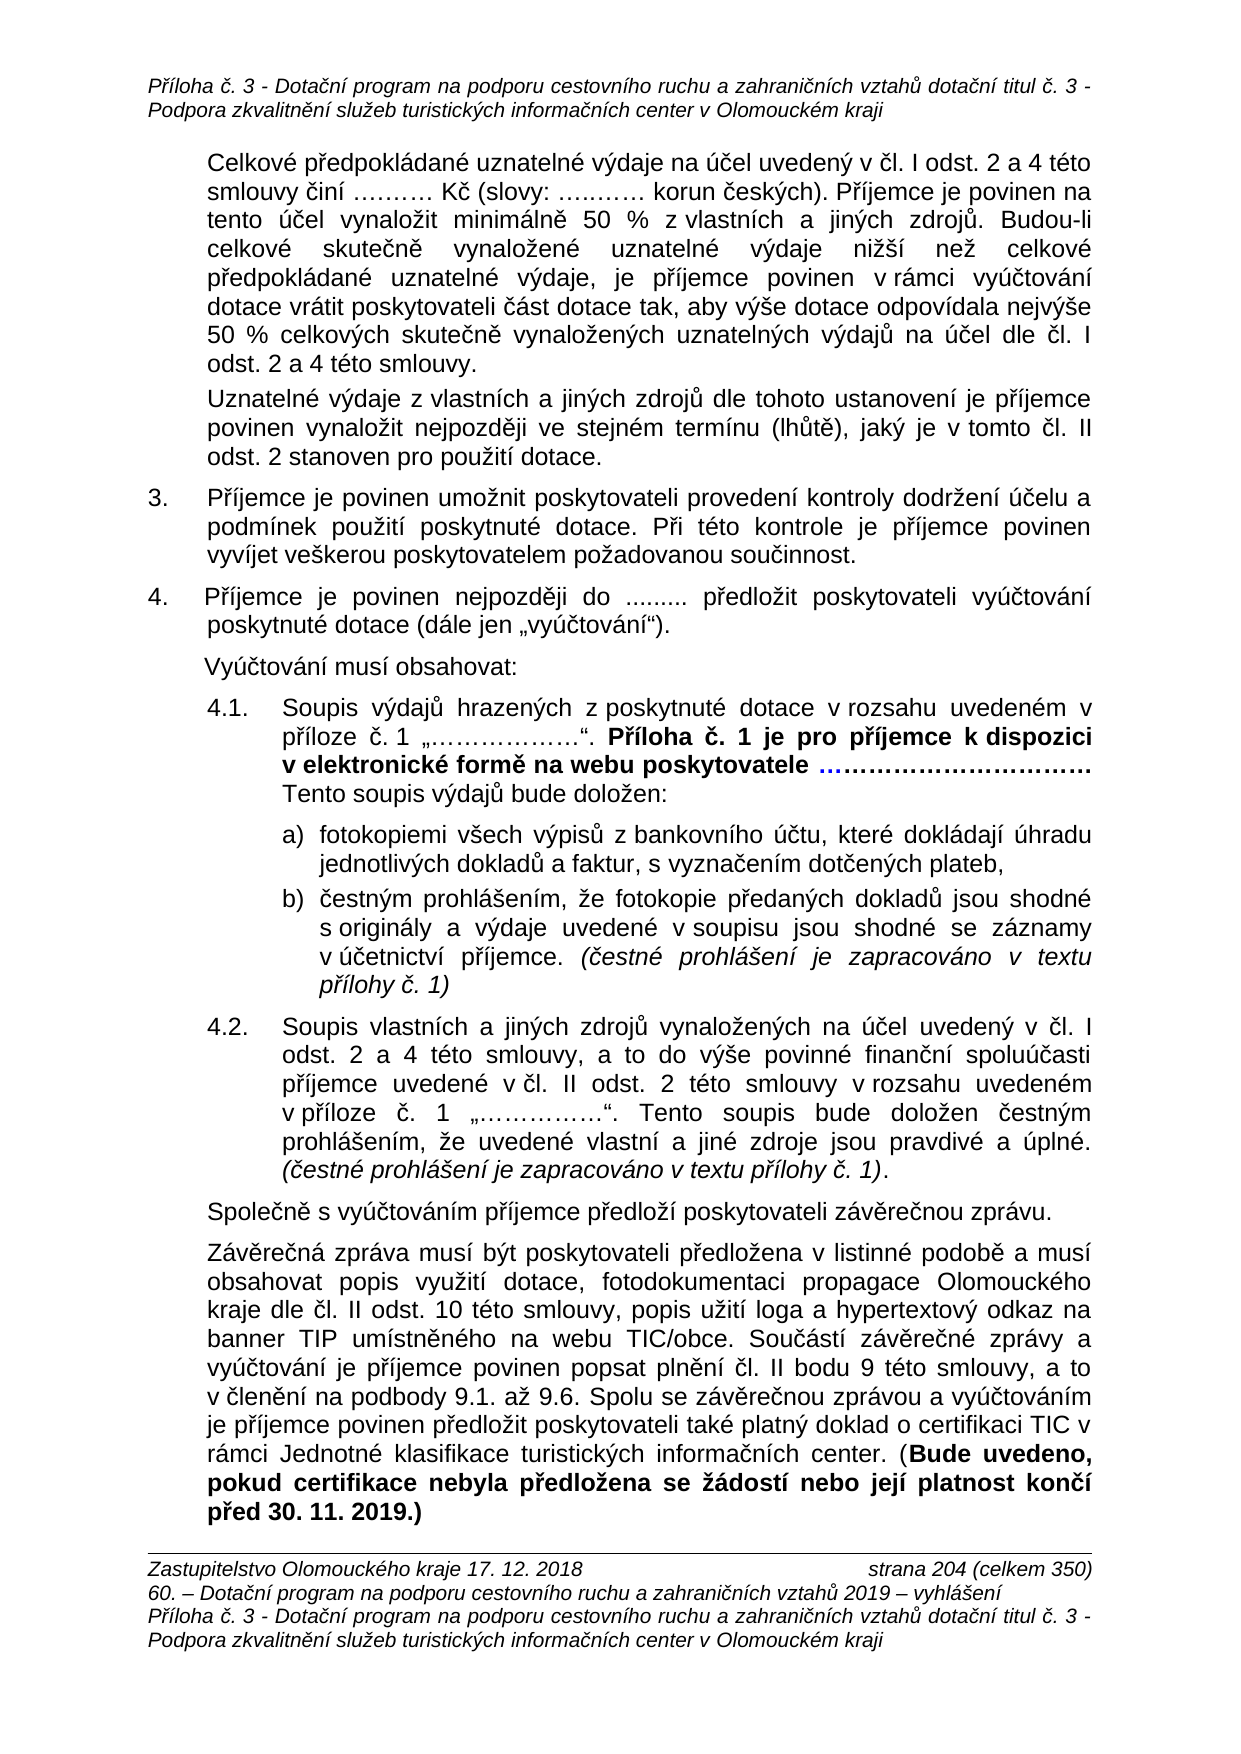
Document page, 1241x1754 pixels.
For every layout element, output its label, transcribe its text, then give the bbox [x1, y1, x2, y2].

text Celkové předpokládané uznatelné výdaje na účel uvedený v čl. I odst. 2 a 4 této smlouvy činí ….…… Kč (slovy: …..…… korun českých). Příjemce je povinen na tento účel vynaložit minimálně 50 % z vlastních a jiných zdrojů. Budou-li celkové skutečně vynaložené uznatelné výdaje nižší než celkové předpokládané uznatelné výdaje, je příjemce povinen v rámci vyúčtování dotace vrátit poskytovateli část dotace tak, aby výše dotace odpovídala nejvýše 50 % celkových skutečně vynaložených uznatelných výdajů na účel dle čl. I odst. 2 a 4 této smlouvy. [207, 148, 1092, 378]
text Společně s vyúčtováním příjemce předloží poskytovateli závěrečnou zprávu. [207, 1196, 1092, 1225]
list Příjemce je povinen nejpozději do ......... předložit poskytovateli vyúčtování poskytnuté dotace (dále jen „vyúčtování“). [148, 581, 1092, 639]
text 4.1. Soupis výdajů hrazených z poskytnuté dotace v rozsahu uvedeném v příloze č. 1 „………………“. Příloha č. 1 je pro příjemce k dispozici v elektronické formě na webu poskytovatele …………………………… Tento soupis výdajů bude doložen: [207, 693, 1092, 808]
list fotokopiemi všech výpisů z bankovního účtu, které dokládají úhradu jednotlivých dokladů a faktur, s vyznačením dotčených plateb, [282, 820, 1092, 878]
text Uznatelné výdaje z vlastních a jiných zdrojů dle tohoto ustanovení je příjemce povinen vynaložit nejpozději ve stejném termínu (lhůtě), jaký je v tomto čl. II odst. 2 stanoven pro použití dotace. [207, 384, 1092, 470]
list čestným prohlášením, že fotokopie předaných dokladů jsou shodné s originály a výdaje uvedené v soupisu jsou shodné se záznamy v účetnictví příjemce. (čestné prohlášení je zapracováno v textu přílohy č. 1) [282, 884, 1092, 999]
list Příjemce je povinen umožnit poskytovateli provedení kontroly dodržení účelu a podmínek použití poskytnuté dotace. Při této kontrole je příjemce povinen vyvíjet veškerou poskytovatelem požadovanou součinnost. [148, 483, 1092, 569]
text Závěrečná zpráva musí být poskytovateli předložena v listinné podobě a musí obsahovat popis využití dotace, fotodokumentaci propagace Olomouckého kraje dle čl. II odst. 10 této smlouvy, popis užití loga a hypertextový odkaz na banner TIP umístněného na webu TIC/obce. Součástí závěrečné zprávy a vyúčtování je příjemce povinen popsat plnění čl. II bodu 9 této smlouvy, a to v členění na podbody 9.1. až 9.6. Spolu se závěrečnou zprávou a vyúčtováním je příjemce povinen předložit poskytovateli také platný doklad o certifikaci TIC v rámci Jednotné klasifikace turistických informačních center. (Bude uvedeno, pokud certifikace nebyla předložena se žádostí nebo její platnost končí před 30. 11. 2019.) [207, 1238, 1092, 1525]
text Vyúčtování musí obsahovat: [204, 651, 1092, 680]
text 4.2. Soupis vlastních a jiných zdrojů vynaložených na účel uvedený v čl. I odst. 2 a 4 této smlouvy, a to do výše povinné finanční spoluúčasti příjemce uvedené v čl. II odst. 2 této smlouvy v rozsahu uvedeném v příloze č. 1 „……………“. Tento soupis bude doložen čestným prohlášením, že uvedené vlastní a jiné zdroje jsou pravdivé a úplné. (čestné prohlášení je zapracováno v textu přílohy č. 1). [207, 1011, 1092, 1184]
